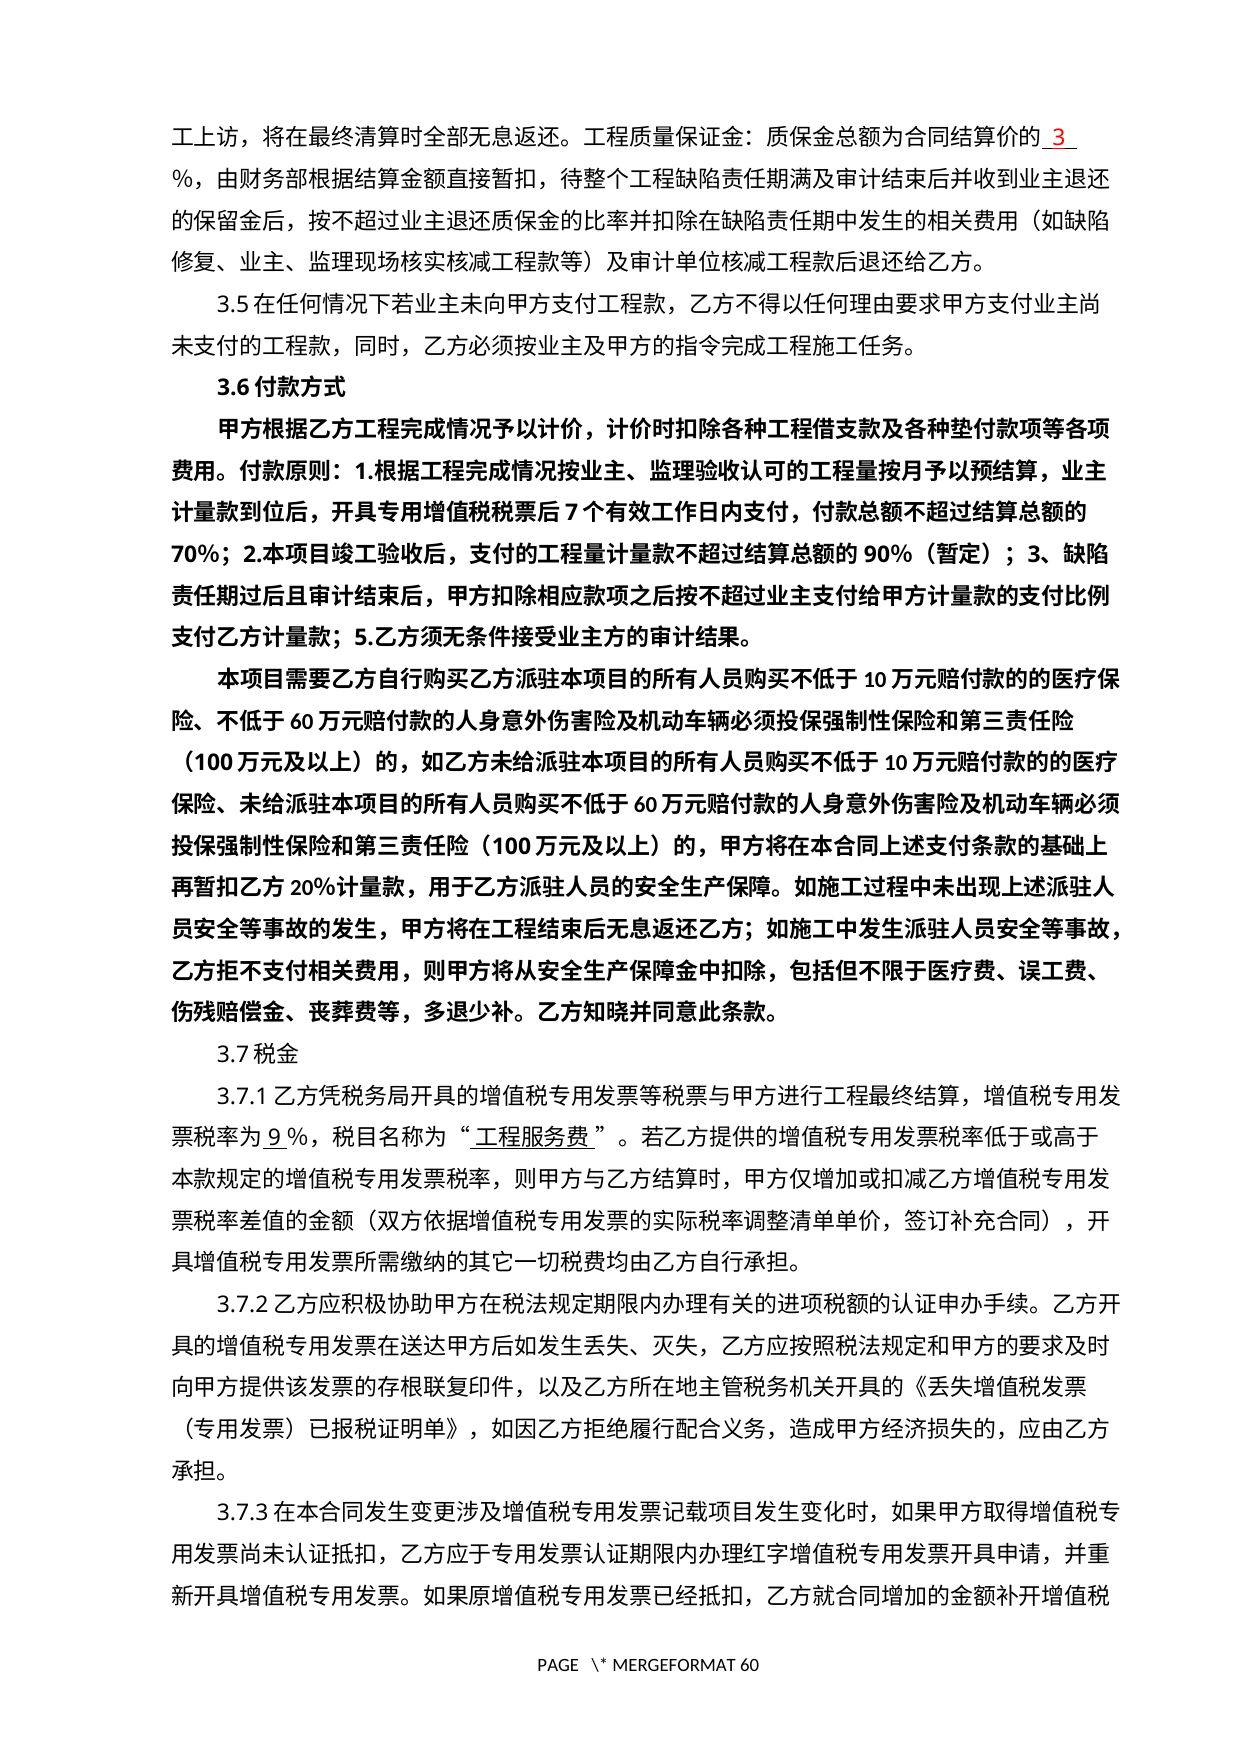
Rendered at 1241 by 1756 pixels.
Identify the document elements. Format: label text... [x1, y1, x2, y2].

text 3.7税金 [171, 1029, 1121, 1071]
text 3.7.1乙方凭税务局开具的增值税专用发票等税票与甲方进行工程最终结算，增值税专用发票税率为 9 ％，税目名称为“ 工程服务费 ”。若乙方提供的增值税专用发票税率低于或高于本款规定的增值税专用发票税率，则甲方与乙方结算时，甲方仅增加或扣减乙方增值税专用发票税率差值的金额（双方依据增值税专用发票的实际税率调整清单单价，签订补充合同），开具增值税专用发票所需缴纳的其它一切税费均由乙方自行承担。 [171, 1071, 1121, 1279]
text 甲方根据乙方工程完成情况予以计价，计价时扣除各种工程借支款及各种垫付款项等各项费用。付款原则：1.根据工程完成情况按业主、监理验收认可的工程量按月予以预结算，业主计量款到位后，开具专用增值税税票后7个有效工作日内支付，付款总额不超过结算总额的 70％；2.本项目竣工验收后，支付的工程量计量款不超过结算总额的 90％（暂定）；3、缺陷责任期过后且审计结束后，甲方扣除相应款项之后按不超过业主支付给甲方计量款的支付比例支付乙方计量款；5.乙方须无条件接受业主方的审计结果。 [171, 404, 1121, 654]
text 3.7.2乙方应积极协助甲方在税法规定期限内办理有关的进项税额的认证申办手续。乙方开具的增值税专用发票在送达甲方后如发生丢失、灭失，乙方应按照税法规定和甲方的要求及时向甲方提供该发票的存根联复印件，以及乙方所在地主管税务机关开具的《丢失增值税发票（专用发票）已报税证明单》，如因乙方拒绝履行配合义务，造成甲方经济损失的，应由乙方承担。 [171, 1279, 1121, 1487]
text 3.5在任何情况下若业主未向甲方支付工程款，乙方不得以任何理由要求甲方支付业主尚未支付的工程款，同时，乙方必须按业主及甲方的指令完成工程施工任务。 [171, 279, 1121, 362]
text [171, 112, 1121, 279]
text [171, 1487, 1121, 1612]
text 本项目需要乙方自行购买乙方派驻本项目的所有人员购买不低于10万元赔付款的的医疗保险、不低于60万元赔付款的人身意外伤害险及机动车辆必须投保强制性保险和第三责任险（100万元及以上）的，如乙方未给派驻本项目的所有人员购买不低于10万元赔付款的的医疗保险、未给派驻本项目的所有人员购买不低于60万元赔付款的人身意外伤害险及机动车辆必须投保强制性保险和第三责任险（100万元及以上）的，甲方将在本合同上述支付条款的基础上再暂扣乙方20％计量款，用于乙方派驻人员的安全生产保障。如施工过程中未出现上述派驻人员安全等事故的发生，甲方将在工程结束后无息返还乙方；如施工中发生派驻人员安全等事故，乙方拒不支付相关费用，则甲方将从安全生产保障金中扣除，包括但不限于医疗费、误工费、伤残赔偿金、丧葬费等，多退少补。乙方知晓并同意此条款。 [171, 654, 1121, 1029]
text 3.6付款方式 [171, 362, 1121, 404]
